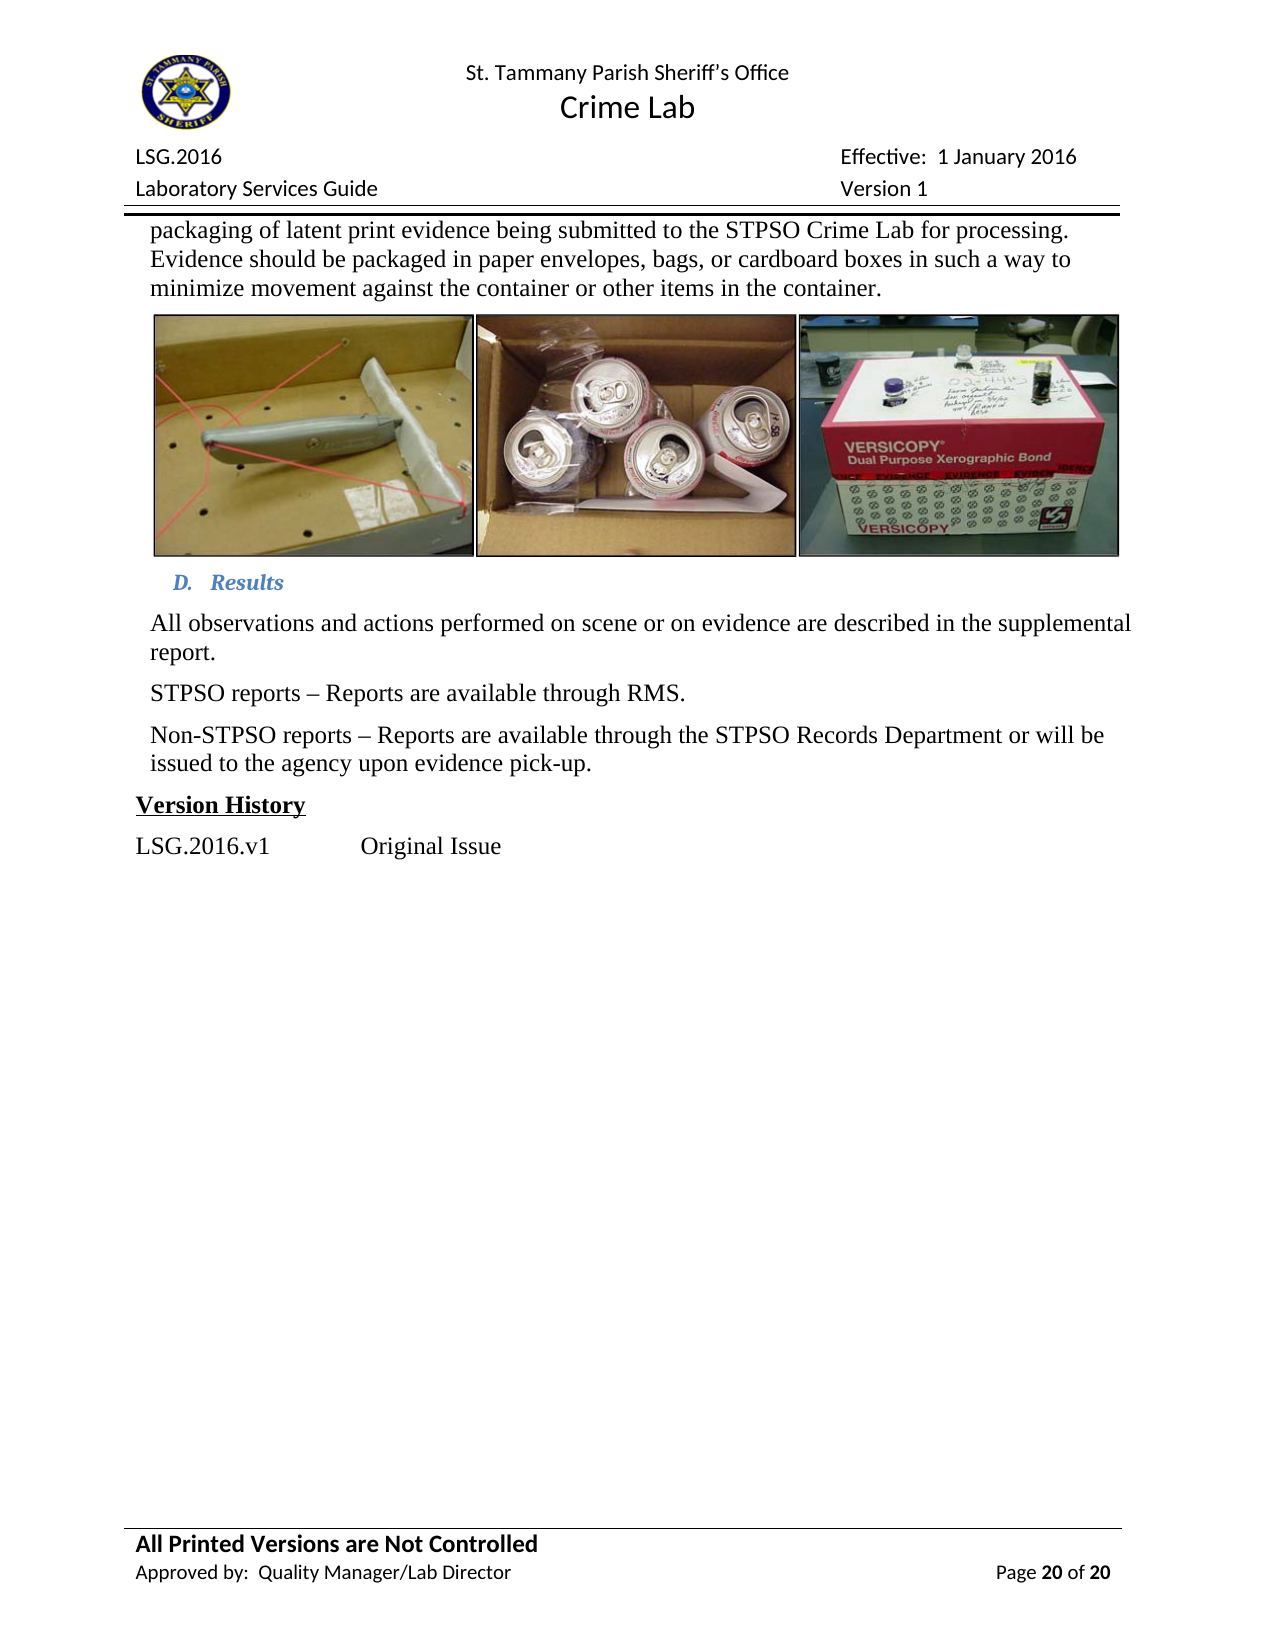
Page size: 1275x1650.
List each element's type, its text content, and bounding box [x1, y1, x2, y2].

picture [801, 316, 1117, 554]
text LSG.2016.v1 Original Issue [135, 831, 1137, 860]
text Version History [135, 790, 1137, 818]
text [150, 216, 1137, 302]
subtitle Results [173, 569, 1137, 596]
text STPSO reports – Reports are available through RMS. [150, 678, 1137, 707]
picture [156, 316, 472, 554]
text All observations and actions performed on scene or on evidence are described in the supplemental report. [150, 608, 1137, 666]
picture [478, 316, 794, 555]
text Non-STPSO reports – Reports are available through the STPSO Records Department or will be issued to the agency upon evidence pick-up. [150, 720, 1137, 777]
picture [141, 55, 232, 131]
